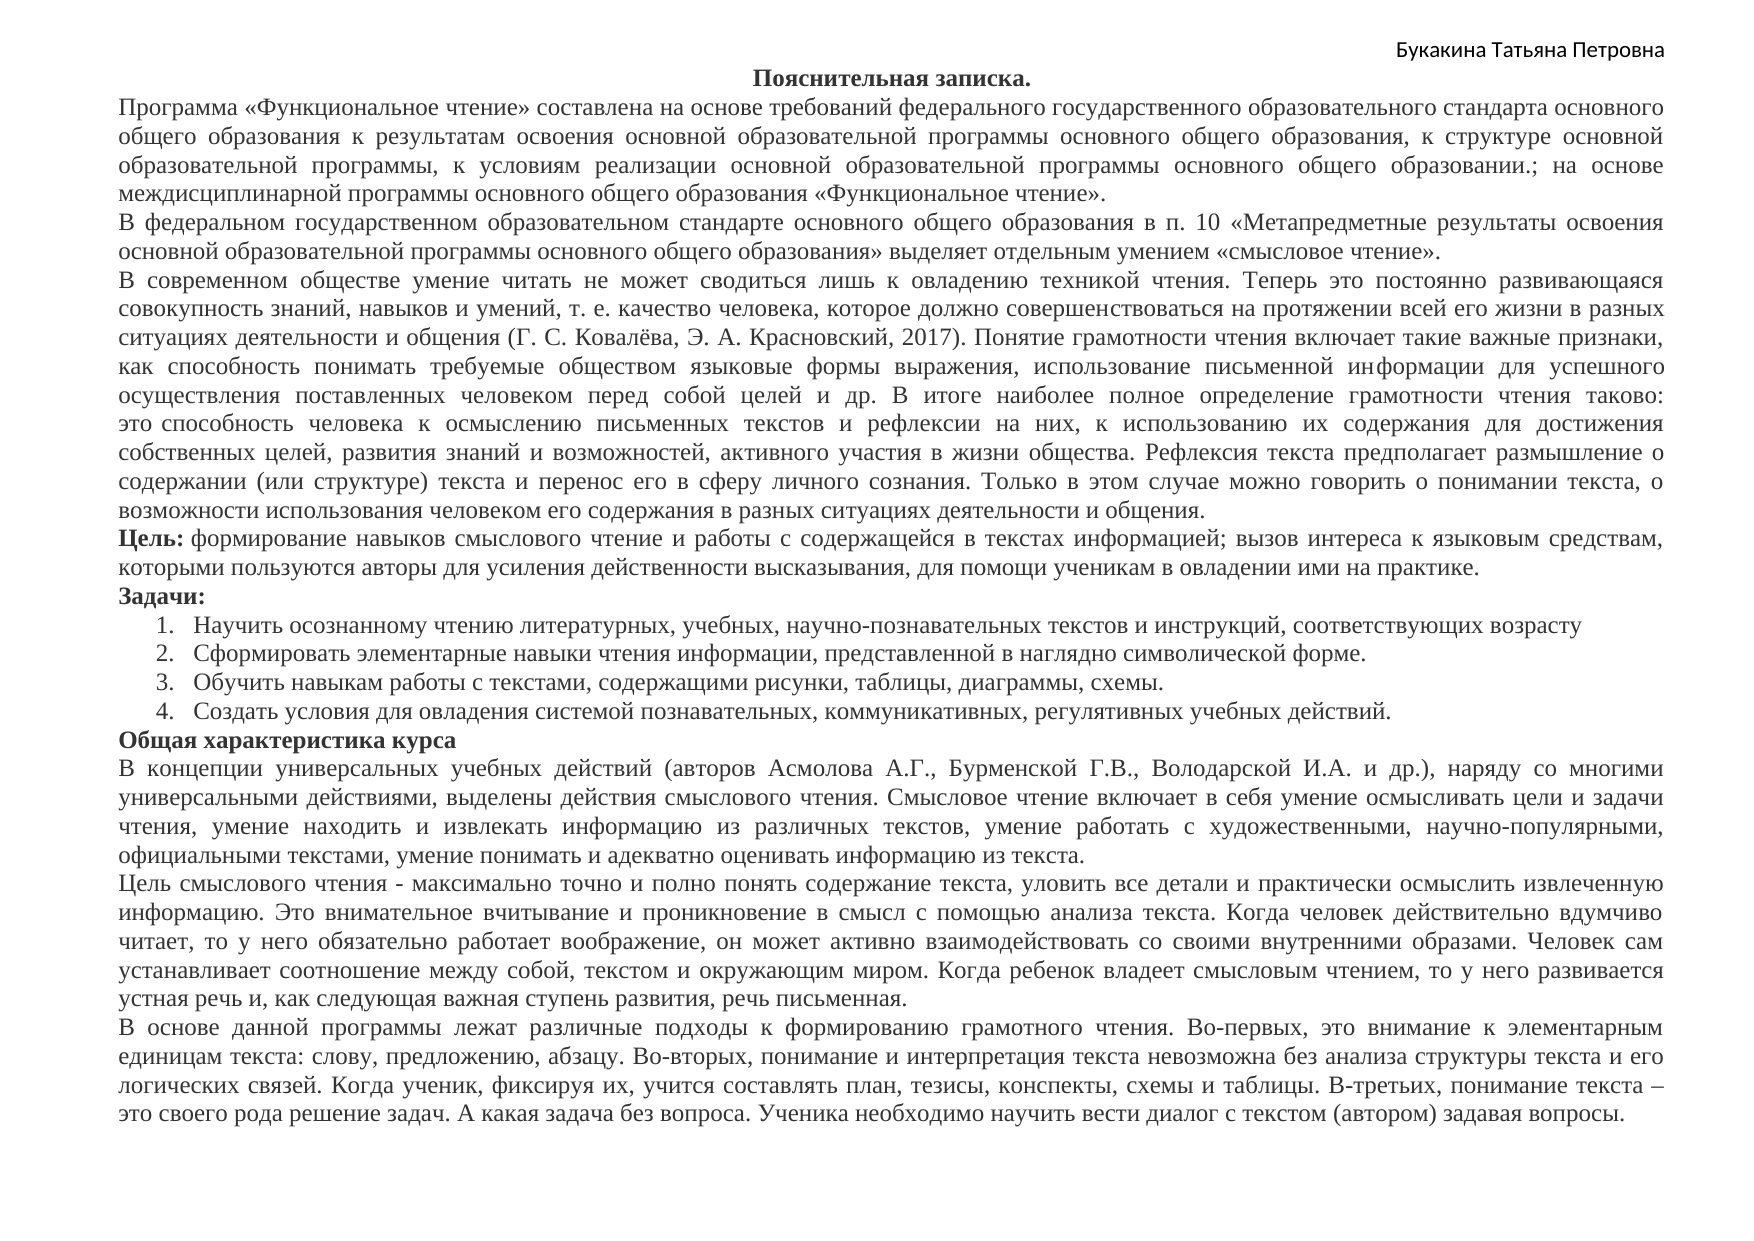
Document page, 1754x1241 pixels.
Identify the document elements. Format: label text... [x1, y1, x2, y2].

list Обучить навыкам работы с текстами, содержащими рисунки, таблицы, диаграммы, схемы. [156, 667, 1665, 696]
text Цель: формирование навыков смыслового чтение и работы с содержащейся в текстах информацией; вызов интереса к языковым средствам, которыми пользуются авторы для усиления действенности высказывания, для помощи ученикам в овладении ими на практике. [118, 523, 1665, 581]
text В основе данной программы лежат различные подходы к формированию грамотного чтения. Во-первых, это внимание к элементарным единицам текста: слову, предложению, абзацу. Во-вторых, понимание и интерпретация текста невозможна без анализа структуры текста и его логических связей. Когда ученик, фиксируя их, учится составлять план, тезисы, конспекты, схемы и таблицы. В-третьих, понимание текста – это своего рода решение задач. А какая задача без вопроса. Ученика необходимо научить вести диалог с текстом (автором) задавая вопросы. [118, 1012, 1665, 1127]
text Пояснительная записка. [118, 63, 1665, 92]
text Программа «Функциональное чтение» составлена на основе требований федерального государственного образовательного стандарта основного общего образования к результатам освоения основной образовательной программы основного общего образования, к структуре основной образовательной программы, к условиям реализации основной образовательной программы основного общего образовании.; на основе междисциплинарной программы основного общего образования «Функциональное чтение». [118, 92, 1665, 207]
list Научить осознанному чтению литературных, учебных, научно-познавательных текстов и инструкций, соответствующих возрасту [156, 610, 1665, 638]
text В концепции универсальных учебных действий (авторов Асмолова А.Г., Бурменской Г.В., Володарской И.А. и др.), наряду со многими универсальными действиями, выделены действия смыслового чтения. Смысловое чтение включает в себя умение осмысливать цели и задачи чтения, умение находить и извлекать информацию из различных текстов, умение работать с художественными, научно-популярными, официальными текстами, умение понимать и адекватно оценивать информацию из текста. [118, 753, 1665, 868]
text Общая характеристика курса [118, 725, 1665, 753]
text Цель смыслового чтения - максимально точно и полно понять содержание текста, уловить все детали и практически осмыслить извлеченную информацию. Это внимательное вчитывание и проникновение в смысл с помощью анализа текста. Когда человек действительно вдумчиво читает, то у него обязательно работает воображение, он может активно взаимодействовать со своими внутренними образами. Человек сам устанавливает соотношение между собой, текстом и окружающим миром. Когда ребенок владеет смысловым чтением, то у него развивается устная речь и, как следующая важная ступень развития, речь письменная. [118, 868, 1665, 1012]
list Сформировать элементарные навыки чтения информации, представленной в наглядно символической форме. [156, 638, 1665, 667]
list Создать условия для овладения системой познавательных, коммуникативных, регулятивных учебных действий. [156, 696, 1665, 725]
text В федеральном государственном образовательном стандарте основного общего образования в п. 10 «Метапредметные результаты освоения основной образовательной программы основного общего образования» выделяет отдельным умением «смысловое чтение». [118, 207, 1665, 265]
text Задачи: [118, 581, 1665, 610]
text В современном обществе умение читать не может сводиться лишь к овладению техникой чтения. Теперь это постоянно развивающаяся совокупность знаний, навыков и умений, т. е. качество человека, которое должно совершенствоваться на протяжении всей его жизни в разных ситуациях деятельности и общения (Г. С. Ковалёва, Э. А. Красновский, 2017). Понятие грамотности чтения включает такие важные признаки, как способность понимать требуемые обществом языковые формы выражения, использование письменной информации для успешного осуществления поставленных человеком перед собой целей и др. В итоге наиболее полное определение грамотности чтения таково: это способность человека к осмыслению письменных текстов и рефлексии на них, к использованию их содержания для достижения собственных целей, развития знаний и возможностей, активного участия в жизни общества. Рефлексия текста предполагает размышление о содержании (или структуре) текста и перенос его в сферу личного сознания. Только в этом случае можно говорить о понимании текста, о возможности использования человеком его содержания в разных ситуациях деятельности и общения. [118, 265, 1665, 523]
